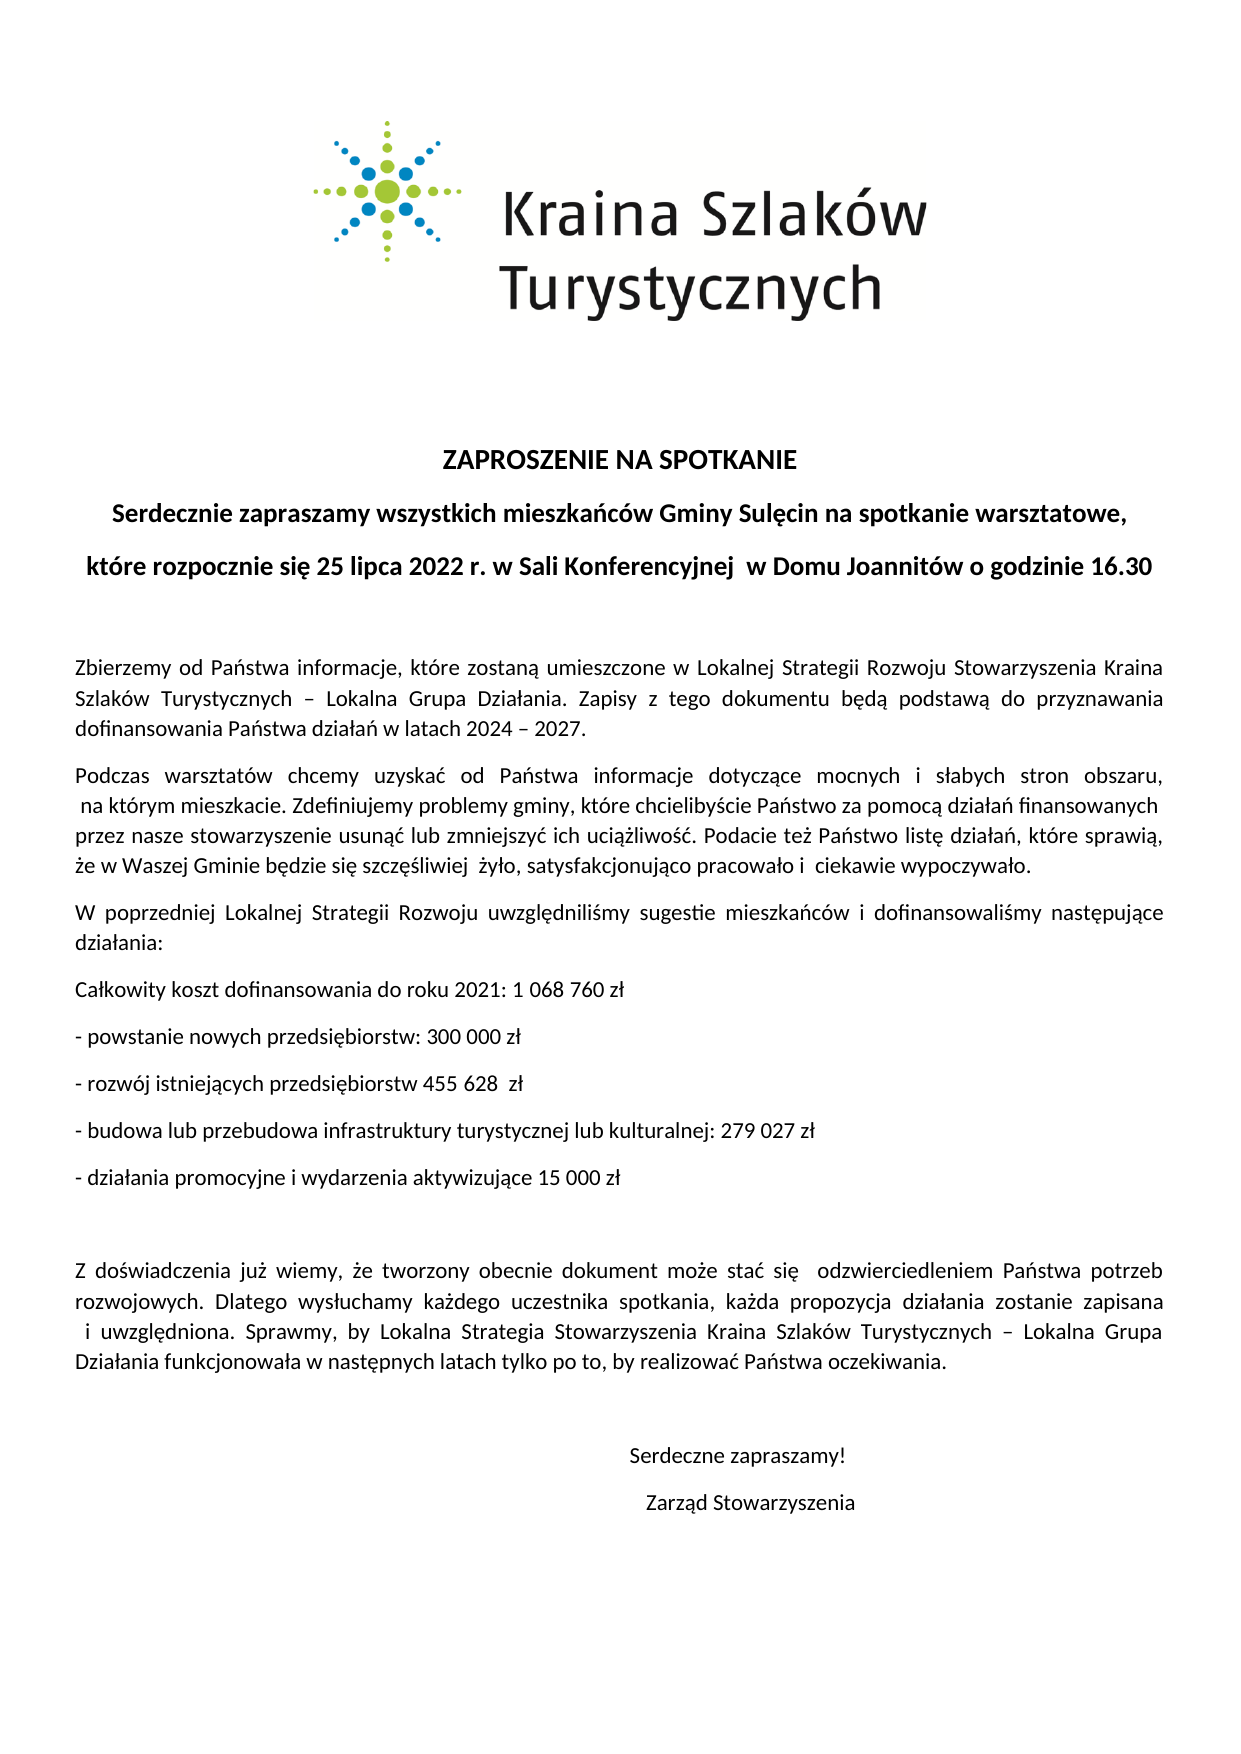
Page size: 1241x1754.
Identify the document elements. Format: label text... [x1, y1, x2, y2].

text ZAPROSZENIE NA SPOTKANIE [75, 441, 1165, 477]
text - powstanie nowych przedsiębiorstw: 300 000 zł [75, 1022, 1165, 1050]
text - działania promocyjne i wydarzenia aktywizujące 15 000 zł [75, 1163, 1165, 1191]
text - rozwój istniejących przedsiębiorstw 455 628 zł [75, 1069, 1165, 1097]
picture [313, 121, 927, 321]
text Zbierzemy od Państwa informacje, które zostaną umieszczone w Lokalnej Strategii Rozwoju Stowarzyszenia Kraina Szlaków Turystycznych – Lokalna Grupa Działania. Zapisy z tego dokumentu będą podstawą do przyznawania dofinansowania Państwa działań w latach 2024 – 2027. [75, 653, 1165, 742]
text W poprzedniej Lokalnej Strategii Rozwoju uwzględniliśmy sugestie mieszkańców i dofinansowaliśmy następujące działania: [75, 898, 1165, 956]
text Serdeczne zapraszamy! [75, 1441, 1165, 1469]
text Całkowity koszt dofinansowania do roku 2021: 1 068 760 zł [75, 975, 1165, 1003]
text Zarząd Stowarzyszenia [75, 1488, 1165, 1516]
text - budowa lub przebudowa infrastruktury turystycznej lub kulturalnej: 279 027 zł [75, 1116, 1165, 1144]
text Z doświadczenia już wiemy, że tworzony obecnie dokument może stać się odzwierciedleniem Państwa potrzeb rozwojowych. Dlatego wysłuchamy każdego uczestnika spotkania, każda propozycja działania zostanie zapisana i uwzględniona. Sprawmy, by Lokalna Strategia Stowarzyszenia Kraina Szlaków Turystycznych – Lokalna Grupa Działania funkcjonowała w następnych latach tylko po to, by realizować Państwa oczekiwania. [75, 1257, 1165, 1375]
text Podczas warsztatów chcemy uzyskać od Państwa informacje dotyczące mocnych i słabych stron obszaru, na którym mieszkacie. Zdefiniujemy problemy gminy, które chcielibyście Państwo za pomocą działań finansowanych przez nasze stowarzyszenie usunąć lub zmniejszyć ich uciążliwość. Podacie też Państwo listę działań, które sprawią, że w Waszej Gminie będzie się szczęśliwiej żyło, satysfakcjonująco pracowało i ciekawie wypoczywało. [75, 761, 1165, 879]
text które rozpocznie się 25 lipca 2022 r. w Sali Konferencyjnej w Domu Joannitów o godzinie 16.30 [75, 549, 1165, 582]
text Serdecznie zapraszamy wszystkich mieszkańców Gminy Sulęcin na spotkanie warsztatowe, [75, 497, 1165, 529]
